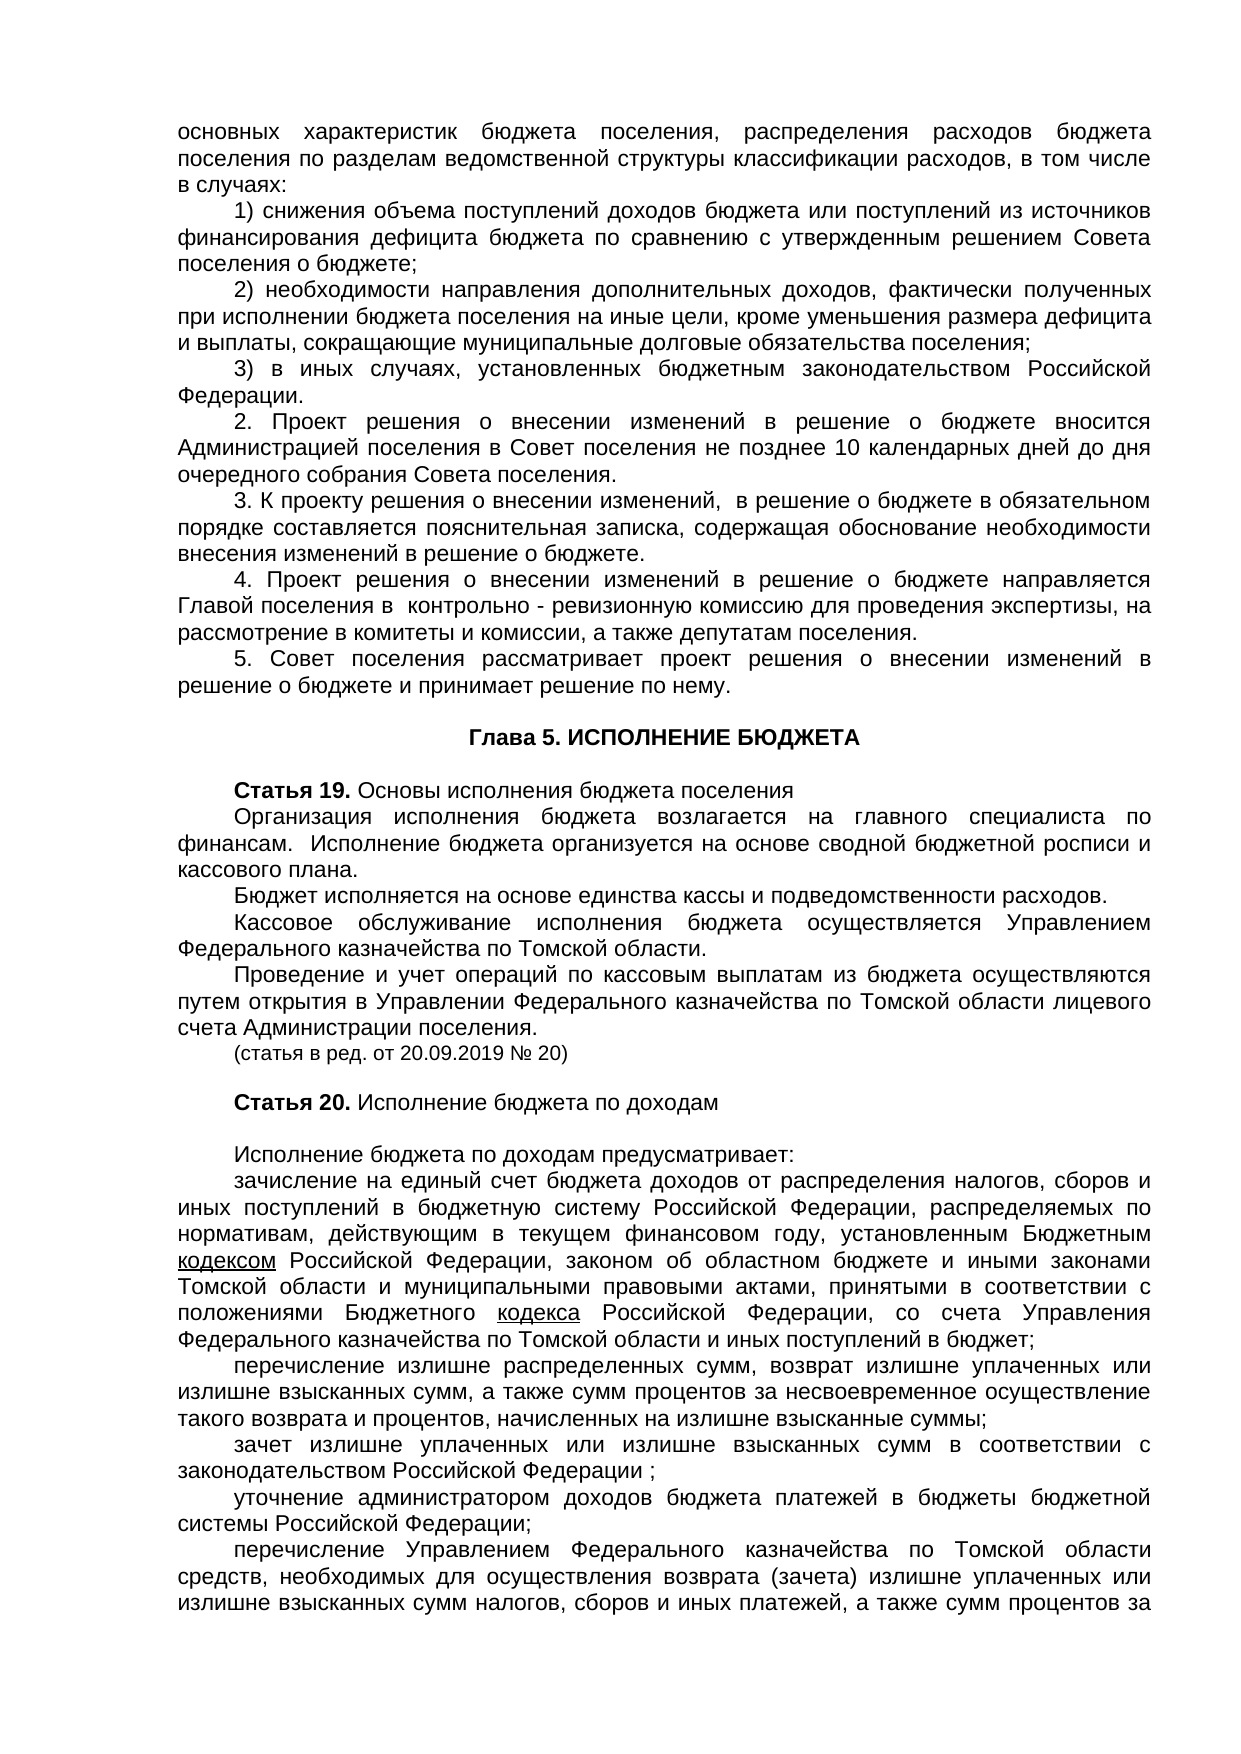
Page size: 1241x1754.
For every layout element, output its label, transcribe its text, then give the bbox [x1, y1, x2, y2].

text Организация исполнения бюджета возлагается на главного специалиста по финансам. Исполнение бюджета организуется на основе сводной бюджетной росписи и кассового плана. [177, 803, 1152, 882]
text 3. К проекту решения о внесении изменений, в решение о бюджете в обязательном порядке составляется пояснительная записка, содержащая обоснование необходимости внесения изменений в решение о бюджете. [177, 487, 1152, 566]
text Исполнение бюджета по доходам предусматривает: [177, 1141, 1152, 1167]
text (статья в ред. от 20.09.2019 № 20) [177, 1041, 1152, 1064]
text зачет излишне уплаченных или излишне взысканных сумм в соответствии с законодательством Российской Федерации ; [177, 1431, 1152, 1484]
text 1) снижения объема поступлений доходов бюджета или поступлений из источников финансирования дефицита бюджета по сравнению с утвержденным решением Совета поселения о бюджете; [177, 197, 1152, 276]
text зачисление на единый счет бюджета доходов от распределения налогов, сборов и иных поступлений в бюджетную систему Российской Федерации, распределяемых по нормативам, действующим в текущем финансовом году, установленным Бюджетным кодексом Российской Федерации, законом об областном бюджете и иными законами Томской области и муниципальными правовыми актами, принятыми в соответствии с положениями Бюджетного кодекса Российской Федерации, со счета Управления Федерального казначейства по Томской области и иных поступлений в бюджет; [177, 1167, 1152, 1352]
text Статья 19. Основы исполнения бюджета поселения [177, 777, 1152, 803]
text Проведение и учет операций по кассовым выплатам из бюджета осуществляются путем открытия в Управлении Федерального казначейства по Томской области лицевого счета Администрации поселения. [177, 961, 1152, 1041]
text 4. Проект решения о внесении изменений в решение о бюджете направляется Главой поселения в контрольно - ревизионную комиссию для проведения экспертизы, на рассмотрение в комитеты и комиссии, а также депутатам поселения. [177, 566, 1152, 645]
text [177, 1536, 1152, 1616]
text Бюджет исполняется на основе единства кассы и подведомственности расходов. [177, 882, 1152, 909]
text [177, 118, 1152, 197]
text Статья 20. Исполнение бюджета по доходам [177, 1088, 1152, 1115]
text 2) необходимости направления дополнительных доходов, фактически полученных при исполнении бюджета поселения на иные цели, кроме уменьшения размера дефицита и выплаты, сокращающие муниципальные долговые обязательства поселения; [177, 276, 1152, 355]
text Кассовое обслуживание исполнения бюджета осуществляется Управлением Федерального казначейства по Томской области. [177, 909, 1152, 961]
text Глава 5. ИСПОЛНЕНИЕ БЮДЖЕТА [177, 724, 1152, 751]
text 5. Совет поселения рассматривает проект решения о внесении изменений в решение о бюджете и принимает решение по нему. [177, 645, 1152, 698]
text 3) в иных случаях, установленных бюджетным законодательством Российской Федерации. [177, 355, 1152, 408]
text уточнение администратором доходов бюджета платежей в бюджеты бюджетной системы Российской Федерации; [177, 1484, 1152, 1536]
text перечисление излишне распределенных сумм, возврат излишне уплаченных или излишне взысканных сумм, а также сумм процентов за несвоевременное осуществление такого возврата и процентов, начисленных на излишне взысканные суммы; [177, 1352, 1152, 1431]
text 2. Проект решения о внесении изменений в решение о бюджете вносится Администрацией поселения в Совет поселения не позднее 10 календарных дней до дня очередного собрания Совета поселения. [177, 408, 1152, 487]
